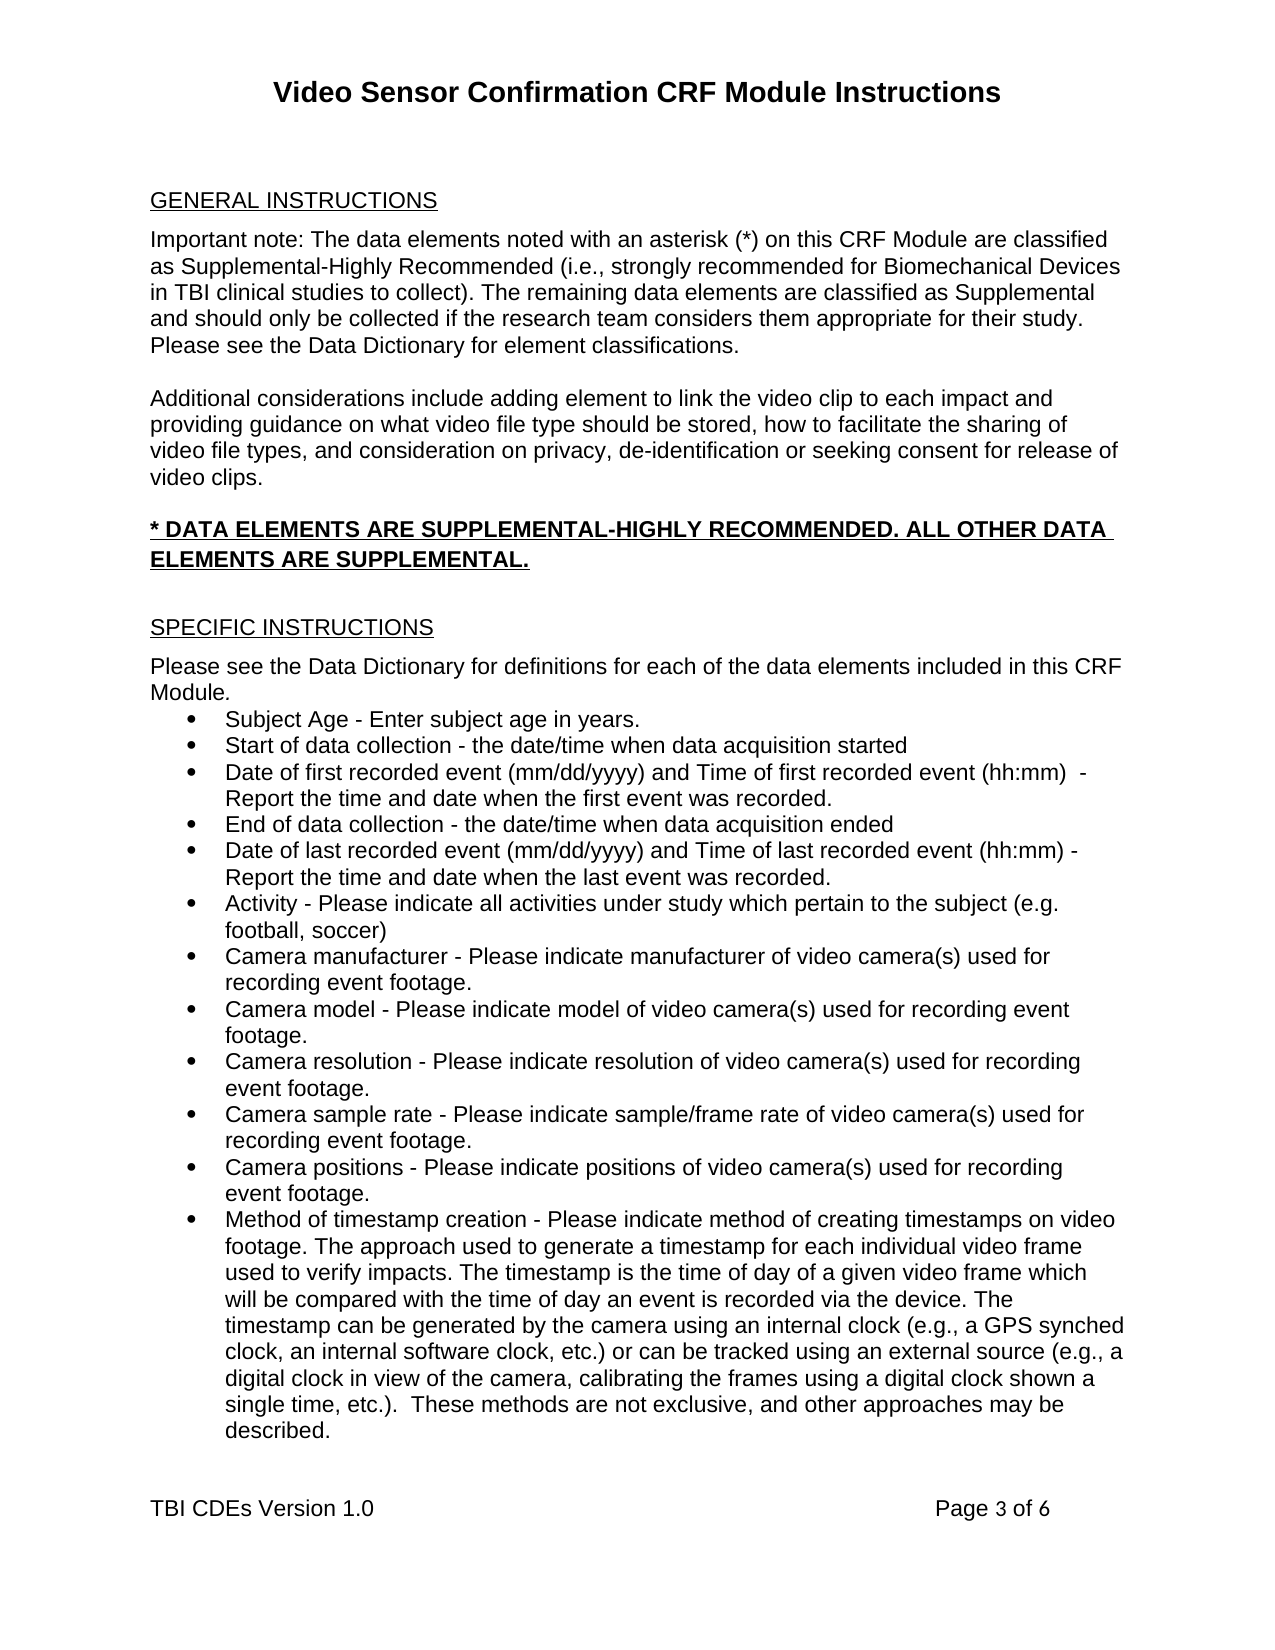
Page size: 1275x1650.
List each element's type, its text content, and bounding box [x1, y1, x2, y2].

list Activity - Please indicate all activities under study which pertain to the subject (e.g. football, soccer) [187, 890, 1125, 943]
list Camera manufacturer - Please indicate manufacturer of video camera(s) used for recording event footage. [187, 943, 1125, 996]
list End of data collection - the date/time when data acquisition ended [187, 811, 1125, 837]
list Date of first recorded event (mm/dd/yyyy) and Time of first recorded event (hh:mm) - Report the time and date when the first event was recorded. [187, 758, 1125, 811]
text Important note: The data elements noted with an asterisk (*) on this CRF Module are classified as Supplemental-Highly Recommended (i.e., strongly recommended for Biomechanical Devices in TBI clinical studies to collect). The remaining data elements are classified as Supplemental and should only be collected if the research team considers them appropriate for their study. Please see the Data Dictionary for element classifications. [150, 226, 1125, 358]
list Camera positions - Please indicate positions of video camera(s) used for recording event footage. [187, 1154, 1125, 1206]
list Camera model - Please indicate model of video camera(s) used for recording event footage. [187, 996, 1125, 1048]
text GENERAL INSTRUCTIONS [150, 187, 1125, 214]
text Additional considerations include adding element to link the video clip to each impact and providing guidance on what video file type should be stored, how to facilitate the sharing of video file types, and consideration on privacy, de-identification or seeking consent for release of video clips. [150, 384, 1125, 490]
list Date of last recorded event (mm/dd/yyyy) and Time of last recorded event (hh:mm) - Report the time and date when the last event was recorded. [187, 837, 1125, 890]
list Camera resolution - Please indicate resolution of video camera(s) used for recording event footage. [187, 1048, 1125, 1101]
list Method of timestamp creation - Please indicate method of creating timestamps on video footage. The approach used to generate a timestamp for each individual video frame used to verify impacts. The timestamp is the time of day of a given video frame which will be compared with the time of day an event is recorded via the device. The timestamp can be generated by the camera using an internal clock (e.g., a GPS synched clock, an internal software clock, etc.) or can be tracked using an external source (e.g., a digital clock in view of the camera, calibrating the frames using a digital clock shown a single time, etc.). These methods are not exclusive, and other approaches may be described. [187, 1206, 1125, 1444]
text * DATA ELEMENTS ARE SUPPLEMENTAL-HIGHLY RECOMMENDED. ALL OTHER DATA ELEMENTS ARE SUPPLEMENTAL. [150, 516, 1125, 573]
text Please see the Data Dictionary for definitions for each of the data elements included in this CRF Module. [150, 653, 1125, 706]
list Start of data collection - the date/time when data acquisition started [187, 732, 1125, 758]
list Subject Age - Enter subject age in years. [187, 706, 1125, 732]
text SPECIFIC INSTRUCTIONS [150, 614, 1125, 641]
list Camera sample rate - Please indicate sample/frame rate of video camera(s) used for recording event footage. [187, 1101, 1125, 1154]
